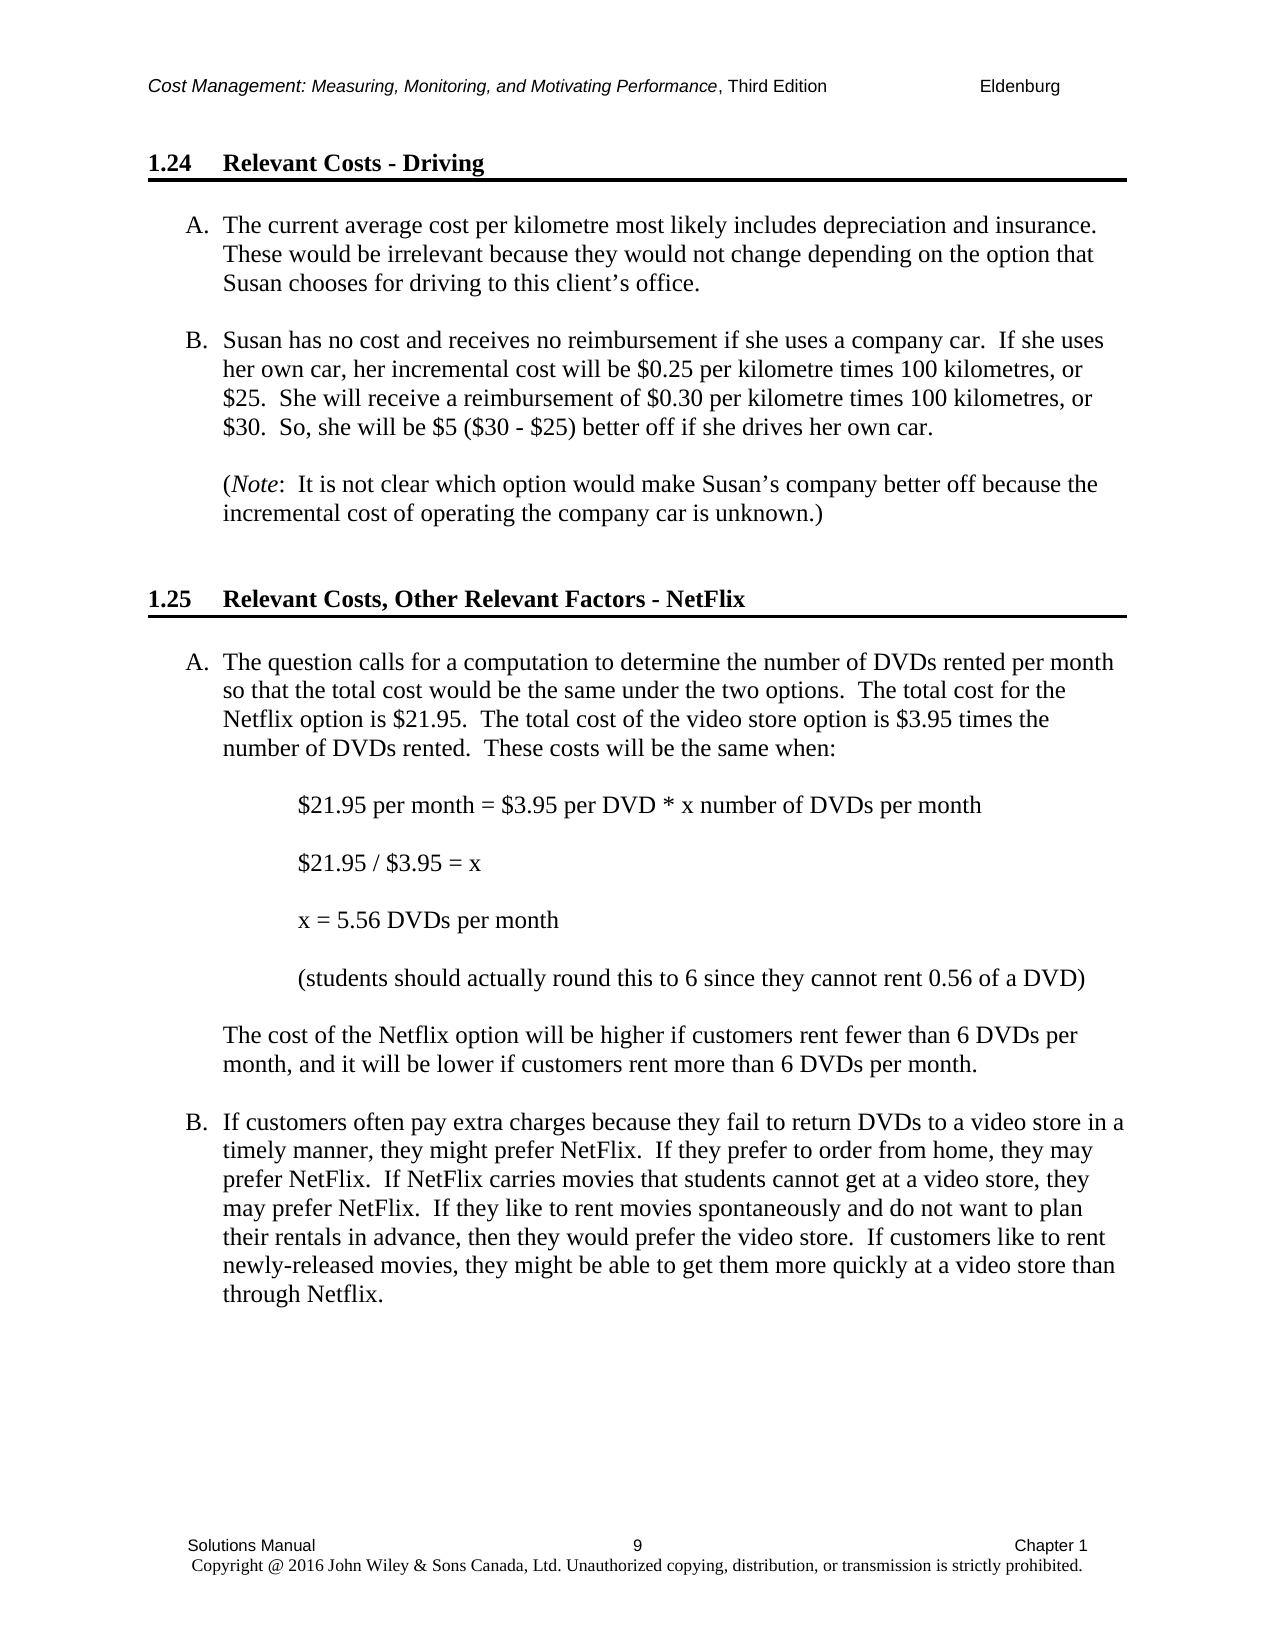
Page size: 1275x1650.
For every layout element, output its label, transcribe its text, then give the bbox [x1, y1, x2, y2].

text The cost of the Netflix option will be higher if customers rent fewer than 6 DVDs per month, and it will be lower if customers rent more than 6 DVDs per month. [223, 1021, 1127, 1078]
text $21.95 / $3.95 = x [298, 848, 1127, 877]
text A. The question calls for a computation to determine the number of DVDs rented per month so that the total cost would be the same under the two options. The total cost for the Netflix option is $21.95. The total cost of the video store option is $3.95 times the number of DVDs rented. These costs will be the same when: [185, 647, 1127, 762]
text B. Susan has no cost and receives no reimbursement if she uses a company car. If she uses her own car, her incremental cost will be $0.25 per kilometre times 100 kilometres, or $25. She will receive a reimbursement of $0.30 per kilometre times 100 kilometres, or $30. So, she will be $5 ($30 - $25) better off if she drives her own car. [185, 325, 1127, 440]
text (Note: It is not clear which option would make Susan’s company better off because the incremental cost of operating the company car is unknown.) [223, 469, 1127, 527]
text B. If customers often pay extra charges because they fail to return DVDs to a video store in a timely manner, they might prefer NetFlix. If they prefer to order from home, they may prefer NetFlix. If NetFlix carries movies that students cannot get at a video store, they may prefer NetFlix. If they like to rent movies spontaneously and do not want to plan their rentals in advance, then they would prefer the video store. If customers like to rent newly-released movies, they might be able to get them more quickly at a video store than through Netflix. [185, 1107, 1127, 1308]
text x = 5.56 DVDs per month [298, 906, 1127, 934]
text 1.25 Relevant Costs, Other Relevant Factors - NetFlix [148, 584, 1127, 615]
text (students should actually round this to 6 since they cannot rent 0.56 of a DVD) [298, 963, 1127, 992]
text $21.95 per month = $3.95 per DVD * x number of DVDs per month [298, 791, 1127, 819]
text A. The current average cost per kilometre most likely includes depreciation and insurance. These would be irrelevant because they would not change depending on the option that Susan chooses for driving to this client’s office. [185, 210, 1127, 297]
text 1.24 Relevant Costs - Driving [148, 148, 1127, 178]
